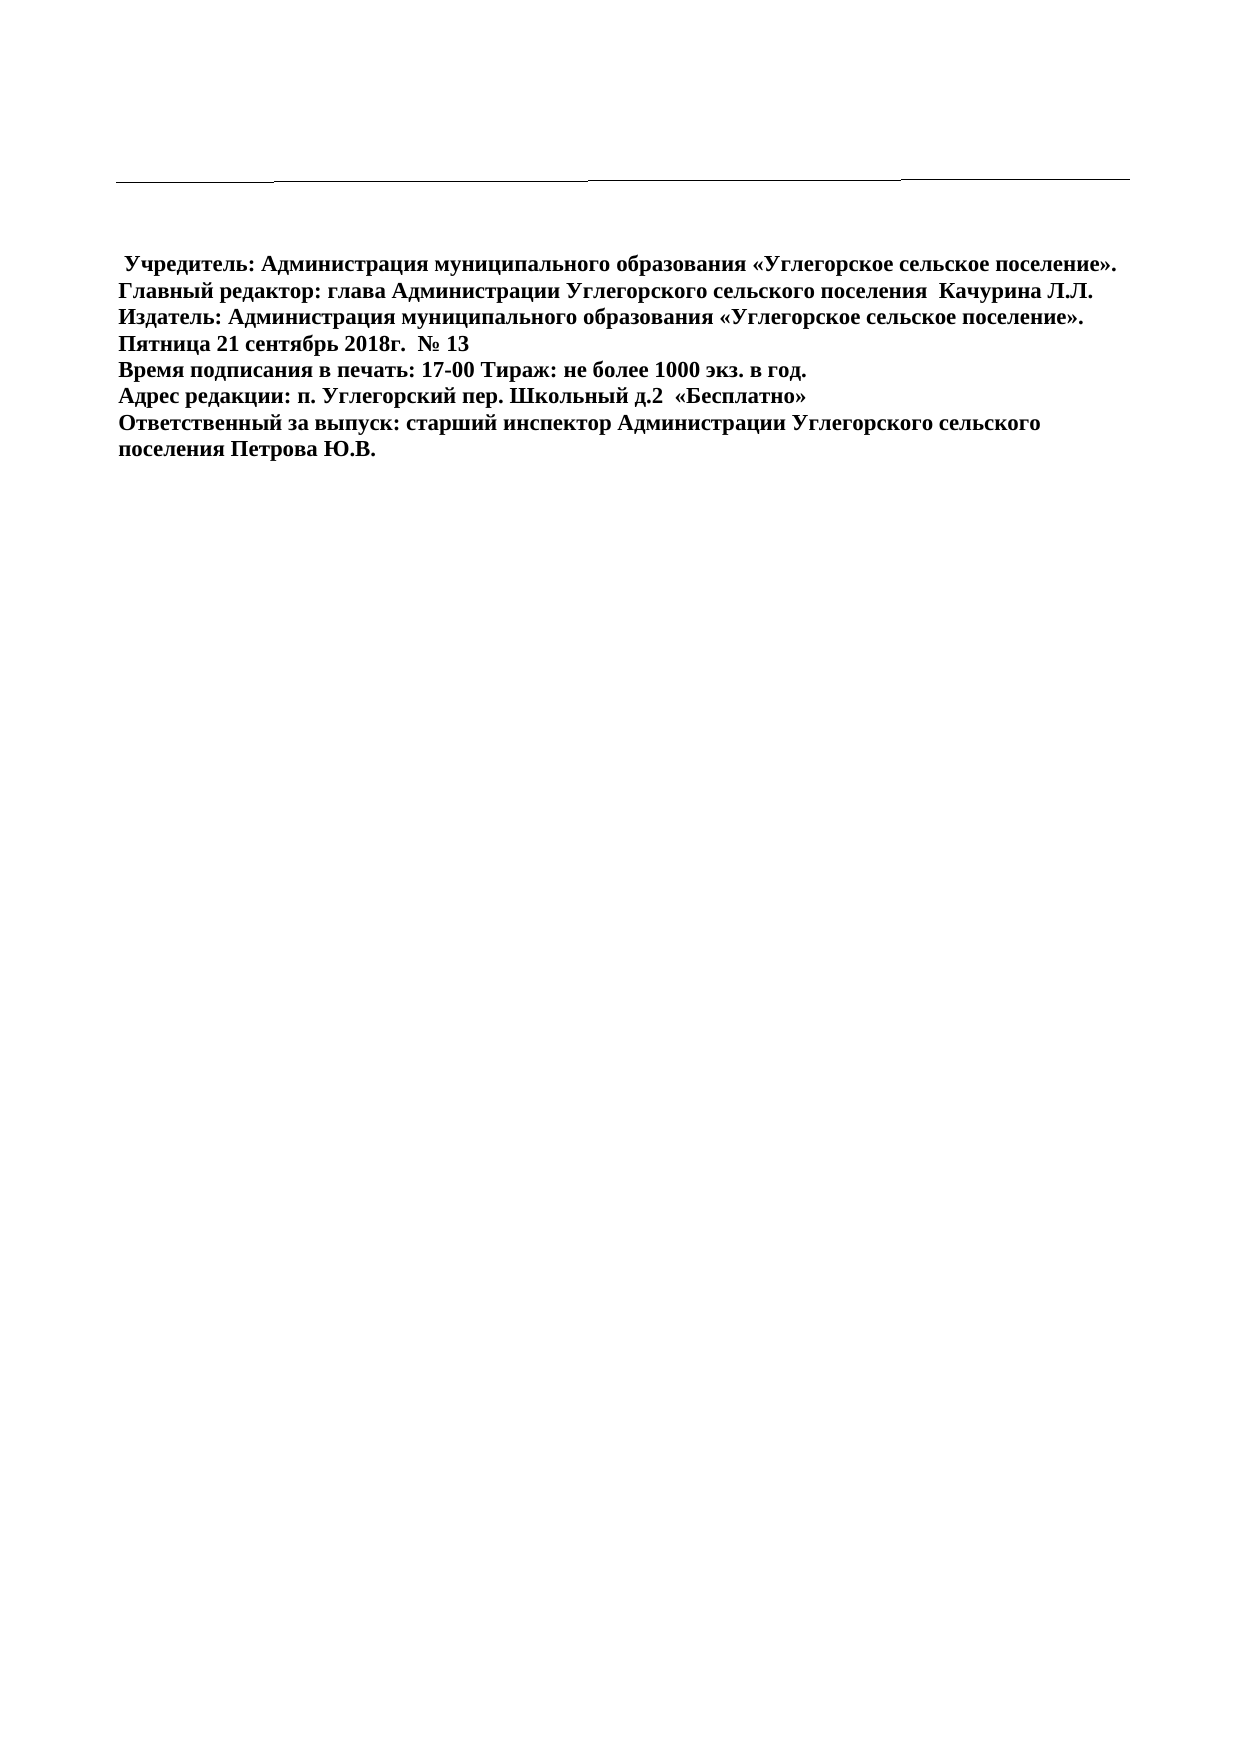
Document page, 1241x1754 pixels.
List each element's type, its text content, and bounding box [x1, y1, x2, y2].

text Пятница 21 сентябрь 2018г. № 13 [118, 329, 1152, 356]
text Главный редактор: глава Администрации Углегорского сельского поселения Качурина Л.Л. [118, 277, 1152, 303]
text Время подписания в печать: 17-00 Тираж: не более 1000 экз. в год. [118, 356, 1152, 382]
text Учредитель: Администрация муниципального образования «Углегорское сельское поселение». [118, 251, 1152, 277]
text Издатель: Администрация муниципального образования «Углегорское сельское поселение». [118, 303, 1152, 329]
text Адрес редакции: п. Углегорский пер. Школьный д.2 «Бесплатно» [118, 382, 1152, 409]
text Ответственный за выпуск: старший инспектор Администрации Углегорского сельского поселения Петрова Ю.В. [118, 409, 1152, 461]
